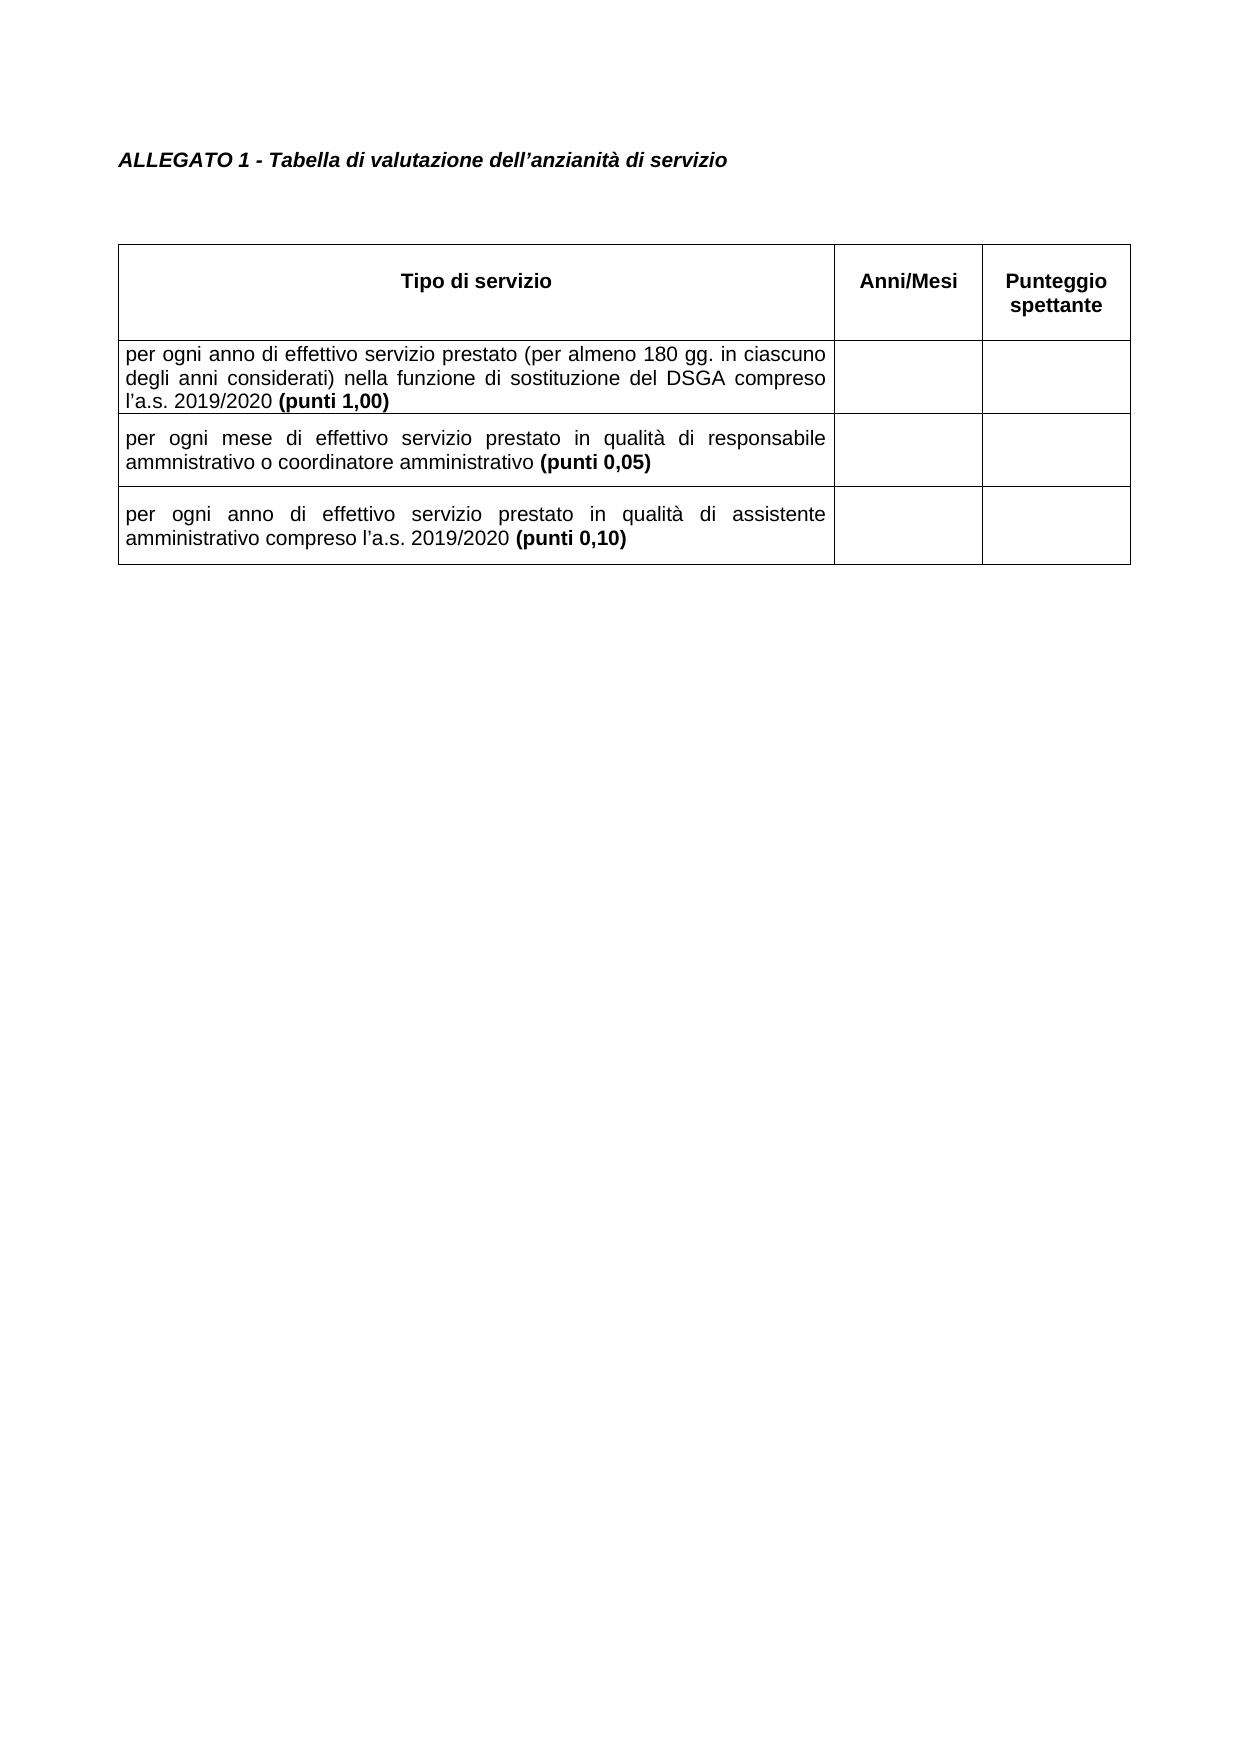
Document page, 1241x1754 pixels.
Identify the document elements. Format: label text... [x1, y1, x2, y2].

table_cell per ogni mese di effettivo servizio prestato in qualità di responsabile ammnistrativo o coordinatore amministrativo (punti 0,05) [119, 414, 834, 486]
text ALLEGATO 1 - Tabella di valutazione dell’anzianità di servizio [118, 148, 1122, 172]
table_header Anni/Mesi [835, 245, 982, 340]
table_cell per ogni anno di effettivo servizio prestato in qualità di assistente amministrativo compreso l’a.s. 2019/2020 (punti 0,10) [119, 487, 834, 564]
table_header Tipo di servizio [119, 245, 834, 340]
table_cell [983, 414, 1130, 486]
table_cell [983, 341, 1130, 413]
table_cell [835, 487, 982, 564]
table_cell [983, 487, 1130, 564]
table_cell [835, 341, 982, 413]
table_cell per ogni anno di effettivo servizio prestato (per almeno 180 gg. in ciascuno degli anni considerati) nella funzione di sostituzione del DSGA compreso l’a.s. 2019/2020 (punti 1,00) [119, 341, 834, 413]
table_cell [835, 414, 982, 486]
table_header Punteggio spettante [983, 245, 1130, 340]
